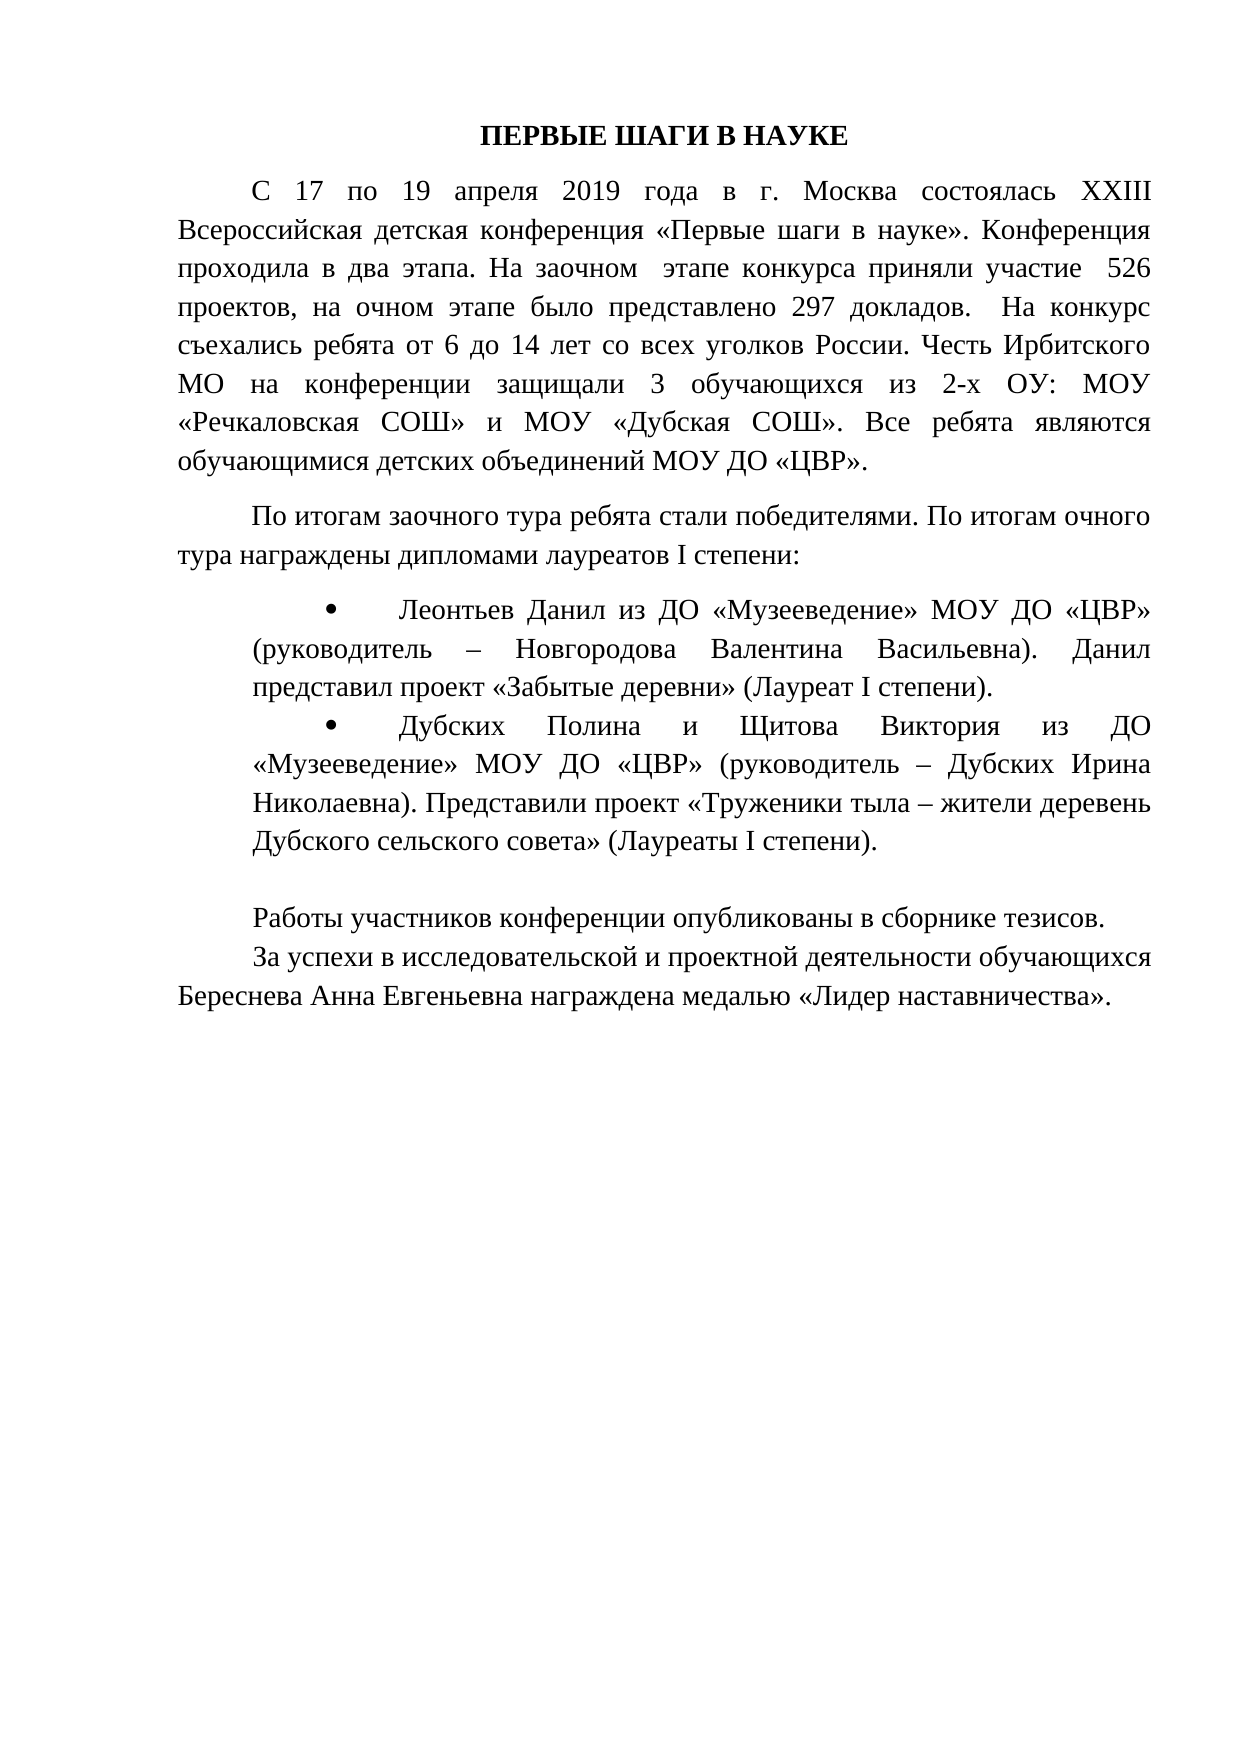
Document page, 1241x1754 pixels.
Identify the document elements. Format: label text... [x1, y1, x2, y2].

list Дубских Полина и Щитова Виктория из ДО «Музееведение» МОУ ДО «ЦВР» (руководитель – Дубских Ирина Николаевна). Представили проект «Труженики тыла – жители деревень Дубского сельского совета» (Лауреаты I степени). [252, 708, 1152, 857]
list За успехи в исследовательской и проектной деятельности обучающихся Береснева Анна Евгеньевна награждена медалью «Лидер наставничества». [177, 939, 1152, 1011]
list Леонтьев Данил из ДО «Музееведение» МОУ ДО «ЦВР» (руководитель – Новгородова Валентина Васильевна). Данил представил проект «Забытые деревни» (Лауреат I степени). [252, 592, 1152, 703]
text С 17 по 19 апреля 2019 года в г. Москва состоялась XXIII Всероссийская детская конференция «Первые шаги в науке». Конференция проходила в два этапа. На заочном этапе конкурса приняли участие 526 проектов, на очном этапе было представлено 297 докладов. На конкурс съехались ребята от 6 до 14 лет со всех уголков России. Честь Ирбитского МО на конференции защищали 3 обучающихся из 2-х ОУ: МОУ «Речкаловская СОШ» и МОУ «Дубская СОШ». Все ребята являются обучающимися детских объединений МОУ ДО «ЦВР». [177, 173, 1152, 477]
text ПЕРВЫЕ ШАГИ В НАУКЕ [177, 118, 1152, 152]
list Работы участников конференции опубликованы в сборнике тезисов. [252, 901, 1152, 934]
text По итогам заочного тура ребята стали победителями. По итогам очного тура награждены дипломами лауреатов I степени: [177, 498, 1152, 570]
